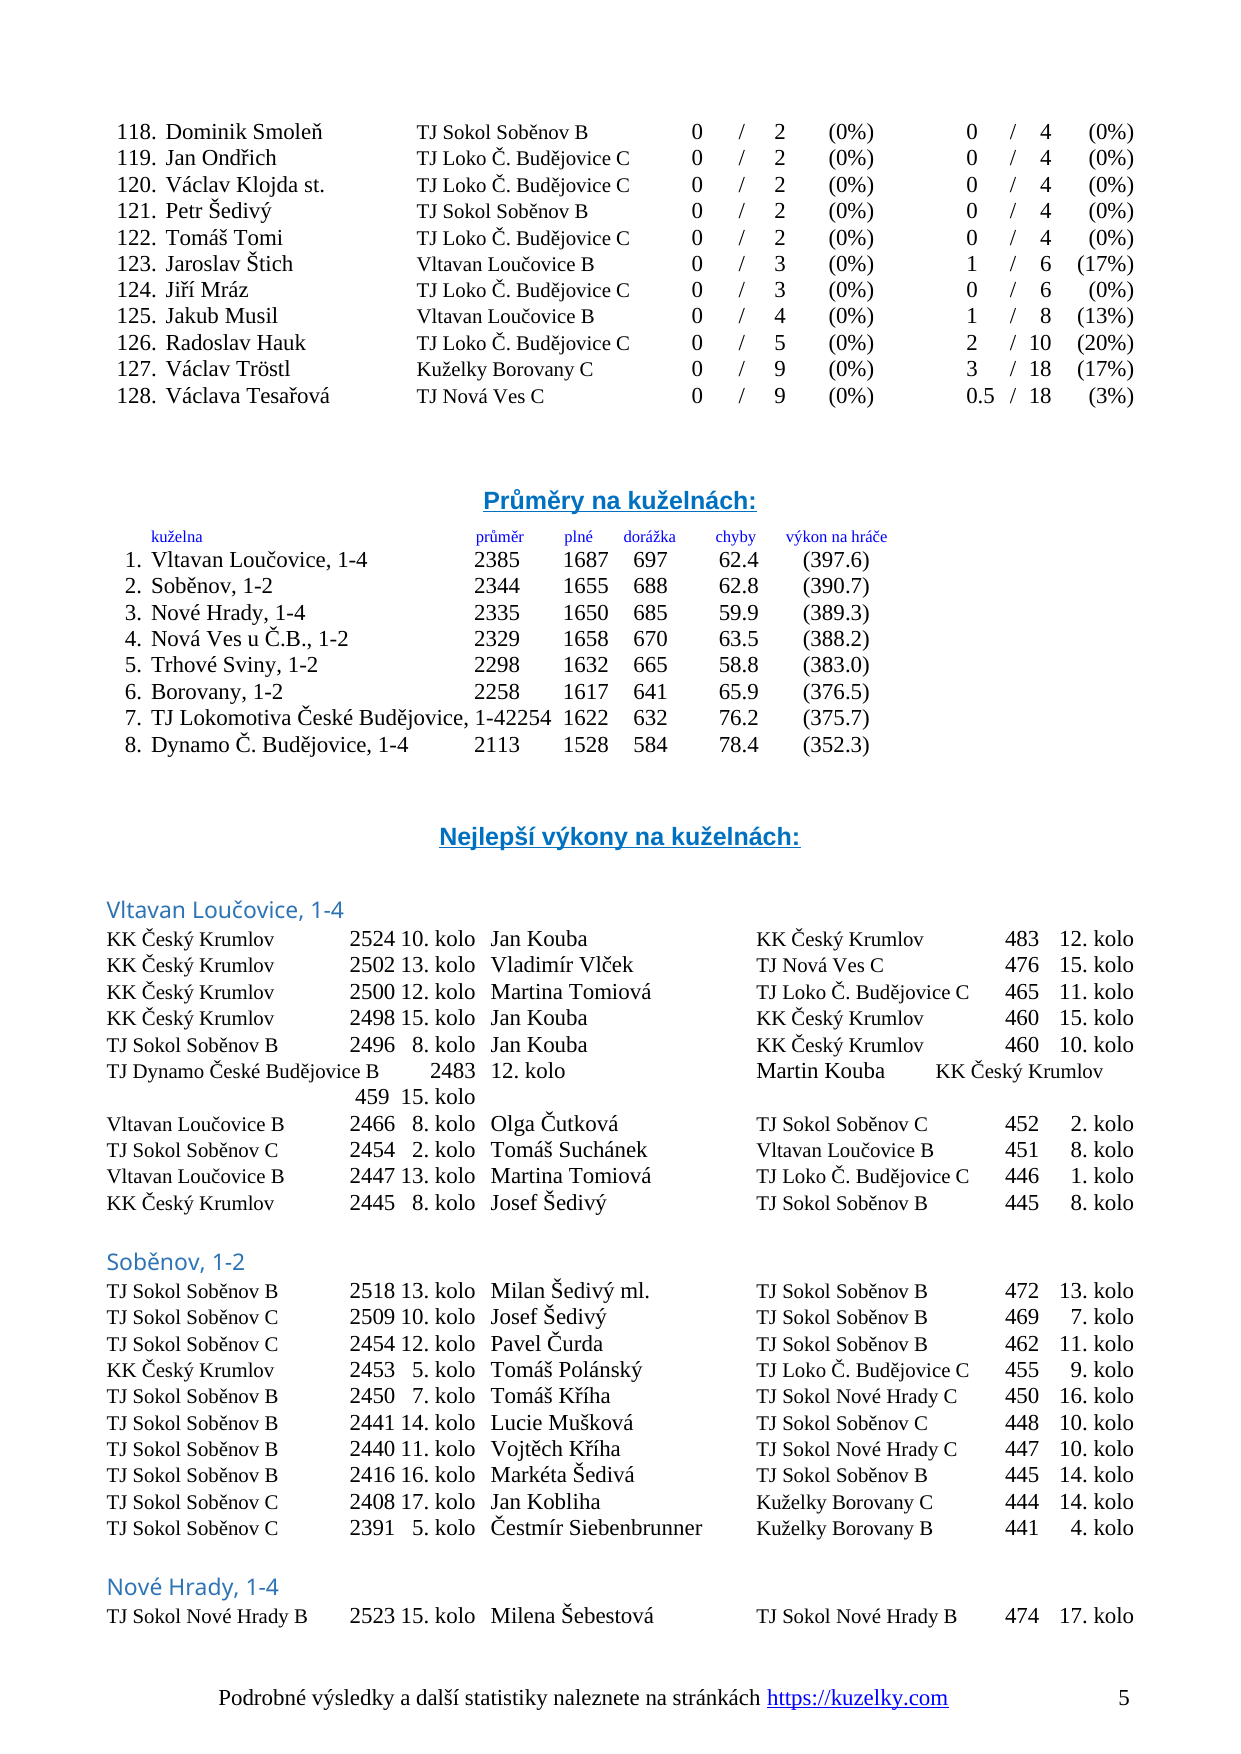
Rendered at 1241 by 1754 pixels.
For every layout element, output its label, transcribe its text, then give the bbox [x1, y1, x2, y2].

text kuželna průměr plné dorážka chyby výkon na hráče [106, 527, 1134, 546]
text Průměry na kuželnách: [94, 486, 1145, 514]
text TJ Sokol Soběnov C 2454 2. kolo Tomáš Suchánek Vltavan Loučovice B 451 8. kolo [106, 1136, 1134, 1162]
text TJ Sokol Nové Hrady B 2523 15. kolo Milena Šebestová TJ Sokol Nové Hrady B 474 17. kolo [106, 1602, 1134, 1628]
subtitle Soběnov, 1-2 [106, 1246, 1134, 1277]
text TJ Sokol Soběnov B 2441 14. kolo Lucie Mušková TJ Sokol Soběnov C 448 10. kolo [106, 1409, 1134, 1435]
text KK Český Krumlov 2500 12. kolo Martina Tomiová TJ Loko Č. Budějovice C 465 11. kolo [106, 978, 1134, 1004]
text Vltavan Loučovice B 2466 8. kolo Olga Čutková TJ Sokol Soběnov C 452 2. kolo [106, 1110, 1134, 1136]
text 125. Jakub Musil Vltavan Loučovice B 0 / 4 (0%) 1 / 8 (13%) [106, 303, 1134, 329]
text TJ Sokol Soběnov C 2454 12. kolo Pavel Čurda TJ Sokol Soběnov B 462 11. kolo [106, 1329, 1134, 1356]
text TJ Sokol Soběnov C 2391 5. kolo Čestmír Siebenbrunner Kuželky Borovany B 441 4. kolo [106, 1514, 1134, 1540]
text 3. Nové Hrady, 1-4 2335 1650 685 59.9 (389.3) [106, 599, 1134, 625]
text 1. Vltavan Loučovice, 1-4 2385 1687 697 62.4 (397.6) [106, 546, 1134, 572]
text 123. Jaroslav Štich Vltavan Loučovice B 0 / 3 (0%) 1 / 6 (17%) [106, 250, 1134, 276]
text Nejlepší výkony na kuželnách: [94, 822, 1145, 851]
text 4. Nová Ves u Č.B., 1-2 2329 1658 670 63.5 (388.2) [106, 625, 1134, 652]
text KK Český Krumlov 2445 8. kolo Josef Šedivý TJ Sokol Soběnov B 445 8. kolo [106, 1189, 1134, 1215]
subtitle Nové Hrady, 1-4 [106, 1571, 1134, 1602]
text 118. Dominik Smoleň TJ Sokol Soběnov B 0 / 2 (0%) 0 / 4 (0%) [106, 118, 1134, 144]
text 2. Soběnov, 1-2 2344 1655 688 62.8 (390.7) [106, 572, 1134, 599]
text 120. Václav Klojda st. TJ Loko Č. Budějovice C 0 / 2 (0%) 0 / 4 (0%) [106, 171, 1134, 197]
text 119. Jan Ondřich TJ Loko Č. Budějovice C 0 / 2 (0%) 0 / 4 (0%) [106, 144, 1134, 171]
text 6. Borovany, 1-2 2258 1617 641 65.9 (376.5) [106, 678, 1134, 704]
text TJ Sokol Soběnov B 2450 7. kolo Tomáš Kříha TJ Sokol Nové Hrady C 450 16. kolo [106, 1382, 1134, 1409]
text 7. TJ Lokomotiva České Budějovice, 1-4 2254 1622 632 76.2 (375.7) [106, 704, 1134, 731]
text 8. Dynamo Č. Budějovice, 1-4 2113 1528 584 78.4 (352.3) [106, 731, 1134, 757]
text TJ Sokol Soběnov C 2408 17. kolo Jan Kobliha Kuželky Borovany C 444 14. kolo [106, 1488, 1134, 1514]
text TJ Sokol Soběnov C 2509 10. kolo Josef Šedivý TJ Sokol Soběnov B 469 7. kolo [106, 1303, 1134, 1329]
text TJ Sokol Soběnov B 2518 13. kolo Milan Šedivý ml. TJ Sokol Soběnov B 472 13. kolo [106, 1277, 1134, 1303]
text 122. Tomáš Tomi TJ Loko Č. Budějovice C 0 / 2 (0%) 0 / 4 (0%) [106, 223, 1134, 250]
text 127. Václav Tröstl Kuželky Borovany C 0 / 9 (0%) 3 / 18 (17%) [106, 355, 1134, 382]
text KK Český Krumlov 2453 5. kolo Tomáš Polánský TJ Loko Č. Budějovice C 455 9. kolo [106, 1356, 1134, 1382]
text TJ Sokol Soběnov B 2416 16. kolo Markéta Šedivá TJ Sokol Soběnov B 445 14. kolo [106, 1461, 1134, 1488]
text TJ Sokol Soběnov B 2496 8. kolo Jan Kouba KK Český Krumlov 460 10. kolo [106, 1031, 1134, 1057]
text 128. Václava Tesařová TJ Nová Ves C 0 / 9 (0%) 0.5 / 18 (3%) [106, 382, 1134, 408]
text TJ Dynamo České Budějovice B 2483 12. kolo Martin Kouba KK Český Krumlov 459 15. kolo [106, 1057, 1134, 1110]
subtitle Vltavan Loučovice, 1-4 [106, 894, 1134, 925]
text 121. Petr Šedivý TJ Sokol Soběnov B 0 / 2 (0%) 0 / 4 (0%) [106, 197, 1134, 223]
text 126. Radoslav Hauk TJ Loko Č. Budějovice C 0 / 5 (0%) 2 / 10 (20%) [106, 329, 1134, 355]
text Vltavan Loučovice B 2447 13. kolo Martina Tomiová TJ Loko Č. Budějovice C 446 1. kolo [106, 1162, 1134, 1189]
text TJ Sokol Soběnov B 2440 11. kolo Vojtěch Kříha TJ Sokol Nové Hrady C 447 10. kolo [106, 1435, 1134, 1461]
text 124. Jiří Mráz TJ Loko Č. Budějovice C 0 / 3 (0%) 0 / 6 (0%) [106, 276, 1134, 303]
text KK Český Krumlov 2502 13. kolo Vladimír Vlček TJ Nová Ves C 476 15. kolo [106, 952, 1134, 978]
text KK Český Krumlov 2498 15. kolo Jan Kouba KK Český Krumlov 460 15. kolo [106, 1004, 1134, 1031]
text 5. Trhové Sviny, 1-2 2298 1632 665 58.8 (383.0) [106, 652, 1134, 678]
text KK Český Krumlov 2524 10. kolo Jan Kouba KK Český Krumlov 483 12. kolo [106, 925, 1134, 952]
